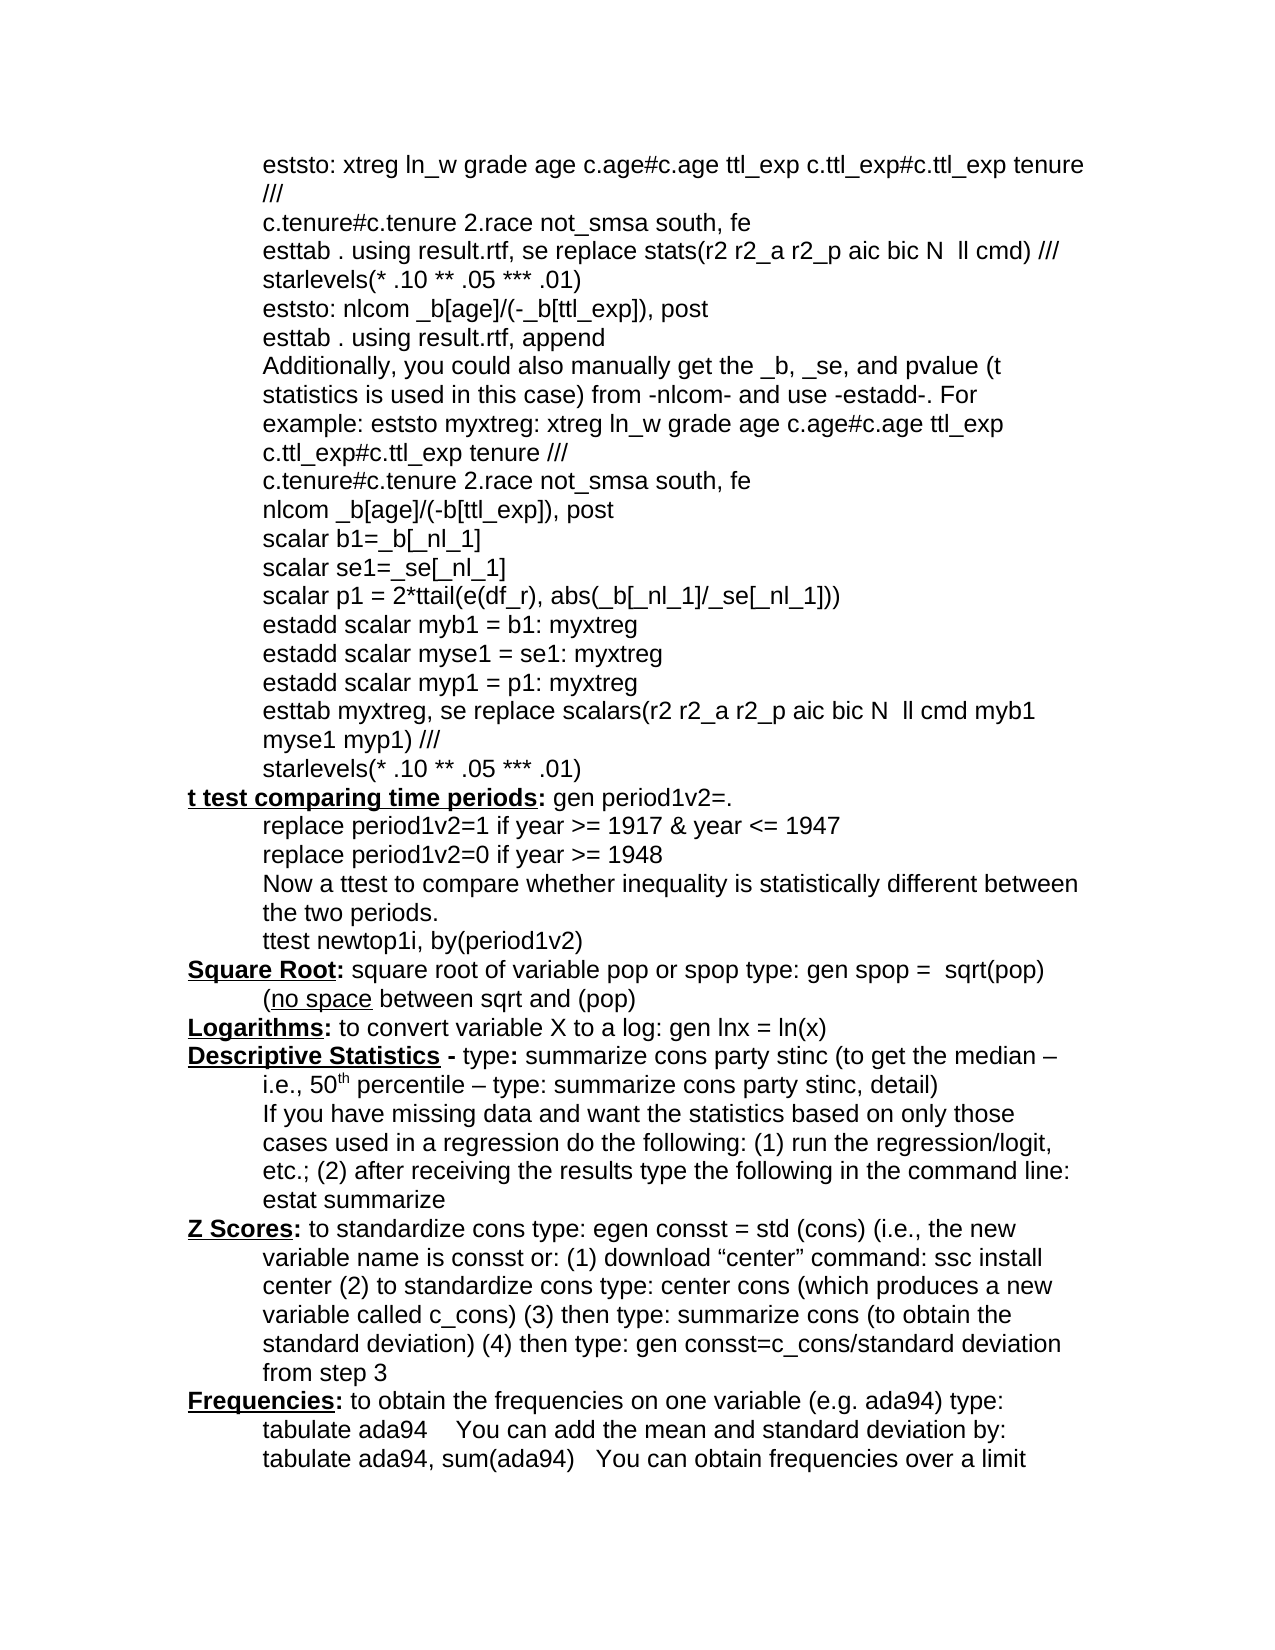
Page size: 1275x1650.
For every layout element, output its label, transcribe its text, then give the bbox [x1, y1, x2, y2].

text estadd scalar myb1 = b1: myxtreg [262, 610, 1087, 639]
text Frequencies: to obtain the frequencies on one variable (e.g. ada94) type: [187, 1386, 1087, 1415]
text starlevels(* .10 ** .05 *** .01) [262, 265, 1087, 294]
text replace period1v2=0 if year >= 1948 [187, 840, 1087, 869]
text scalar b1=_b[_nl_1] [262, 524, 1087, 552]
text tabulate ada94, sum(ada94) You can obtain frequencies over a limit [187, 1444, 1087, 1472]
text esttab . using result.rtf, se replace stats(r2 r2_a r2_p aic bic N ll cmd) /// [262, 236, 1087, 265]
text example: eststo myxtreg: xtreg ln_w grade age c.age#c.age ttl_exp c.ttl_exp#c.ttl_exp tenure /// [262, 409, 1087, 466]
text Z Scores: to standardize cons type: egen consst = std (cons) (i.e., the new variable name is consst or: (1) download “center” command: ssc install center (2) to standardize cons type: center cons (which produces a new variable called c_cons) (3) then type: summarize cons (to obtain the standard deviation) (4) then type: gen consst=c_cons/standard deviation from step 3 [187, 1214, 1087, 1386]
text Descriptive Statistics - type: summarize cons party stinc (to get the median – [187, 1041, 1087, 1070]
text nlcom _b[age]/(-b[ttl_exp]), post [262, 495, 1087, 524]
text starlevels(* .10 ** .05 *** .01) [262, 754, 1087, 782]
text (no space between sqrt and (pop) [187, 984, 1087, 1012]
text estadd scalar myp1 = p1: myxtreg [262, 667, 1087, 696]
text If you have missing data and want the statistics based on only those cases used in a regression do the following: (1) run the regression/logit, etc.; (2) after receiving the results type the following in the command line: estat summarize [262, 1099, 1087, 1214]
text eststo: nlcom _b[age]/(-_b[ttl_exp]), post [262, 294, 1087, 322]
text i.e., 50th percentile – type: summarize cons party stinc, detail) [187, 1070, 1087, 1099]
text c.tenure#c.tenure 2.race not_smsa south, fe [262, 207, 1087, 236]
text Logarithms: to convert variable X to a log: gen lnx = ln(x) [187, 1012, 1087, 1041]
text statistics is used in this case) from -nlcom- and use -estadd-. For [262, 380, 1087, 409]
text c.tenure#c.tenure 2.race not_smsa south, fe [262, 466, 1087, 495]
text t test comparing time periods: gen period1v2=. [187, 782, 1087, 811]
text replace period1v2=1 if year >= 1917 & year <= 1947 [187, 811, 1087, 840]
text Additionally, you could also manually get the _b, _se, and pvalue (t [262, 351, 1087, 380]
text esttab myxtreg, se replace scalars(r2 r2_a r2_p aic bic N ll cmd myb1 myse1 myp1) /// [262, 696, 1087, 754]
text Now a ttest to compare whether inequality is statistically different between the two periods. [262, 869, 1087, 926]
text estadd scalar myse1 = se1: myxtreg [262, 639, 1087, 667]
text Square Root: square root of variable pop or spop type: gen spop = sqrt(pop) [187, 955, 1087, 984]
text scalar se1=_se[_nl_1] [262, 552, 1087, 581]
text eststo: xtreg ln_w grade age c.age#c.age ttl_exp c.ttl_exp#c.ttl_exp tenure /// [262, 150, 1087, 207]
text scalar p1 = 2*ttail(e(df_r), abs(_b[_nl_1]/_se[_nl_1])) [262, 581, 1087, 610]
text tabulate ada94 You can add the mean and standard deviation by: [187, 1415, 1087, 1444]
text esttab . using result.rtf, append [262, 322, 1087, 351]
text ttest newtop1i, by(period1v2) [187, 926, 1087, 955]
